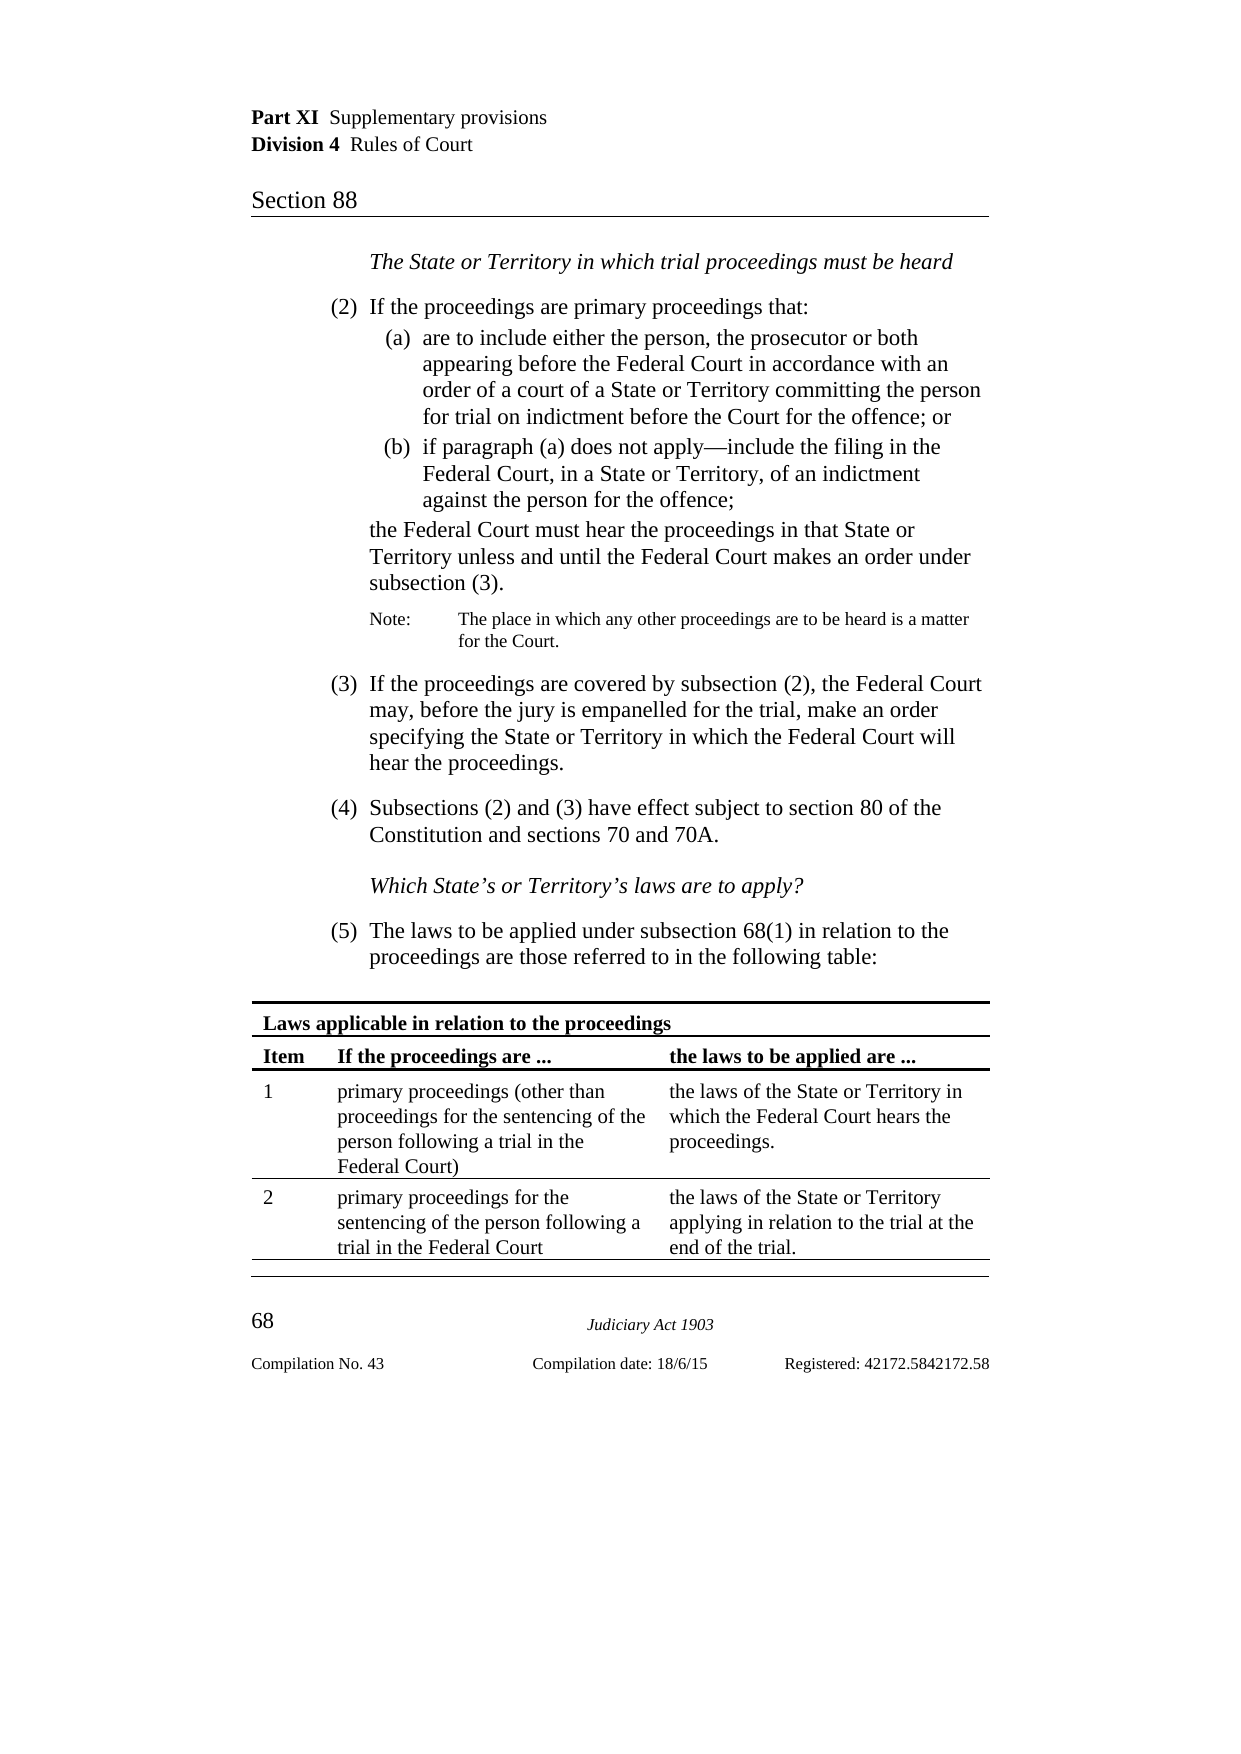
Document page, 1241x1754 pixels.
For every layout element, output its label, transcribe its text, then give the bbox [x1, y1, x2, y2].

text The State or Territory in which trial proceedings must be heard [369, 248, 989, 274]
table_cell Item [252, 1037, 326, 1068]
text the Federal Court must hear the proceedings in that State or Territory unless and until the Federal Court makes an order under subsection (3). [369, 516, 989, 596]
text (2) If the proceedings are primary proceedings that: [251, 293, 989, 319]
table_cell primary proceedings for the sentencing of the person following a trial in the Federal Court [326, 1179, 658, 1259]
text (5) The laws to be applied under subsection 68(1) in relation to the proceedings are those referred to in the following table: [251, 917, 989, 970]
text (b) if paragraph (a) does not apply—include the filing in the Federal Court, in a State or Territory, of an indictment against the person for the offence; [251, 433, 989, 512]
text (a) are to include either the person, the prosecutor or both appearing before the Federal Court in accordance with an order of a court of a State or Territory committing the person for trial on indictment before the Court for the offence; or [251, 324, 989, 429]
table_cell 1 [252, 1071, 326, 1178]
table_cell 2 [252, 1179, 326, 1259]
table_header Laws applicable in relation to the proceedings [252, 1004, 990, 1035]
text Which State’s or Territory’s laws are to apply? [369, 872, 989, 898]
table_cell the laws of the State or Territory in which the Federal Court hears the proceedings. [658, 1071, 990, 1178]
text (3) If the proceedings are covered by subsection (2), the Federal Court may, before the jury is empanelled for the trial, make an order specifying the State or Territory in which the Federal Court will hear the proceedings. [251, 670, 989, 776]
text (4) Subsections (2) and (3) have effect subject to section 80 of the Constitution and sections 70 and 70A. [251, 794, 989, 847]
table_cell the laws of the State or Territory applying in relation to the trial at the end of the trial. [658, 1179, 990, 1259]
table_cell If the proceedings are ... [326, 1037, 658, 1068]
text Note: The place in which any other proceedings are to be heard is a matter for the Court. [369, 608, 989, 651]
table_cell the laws to be applied are ... [658, 1037, 990, 1068]
table_cell primary proceedings (other than proceedings for the sentencing of the person following a trial in the Federal Court) [326, 1071, 658, 1178]
